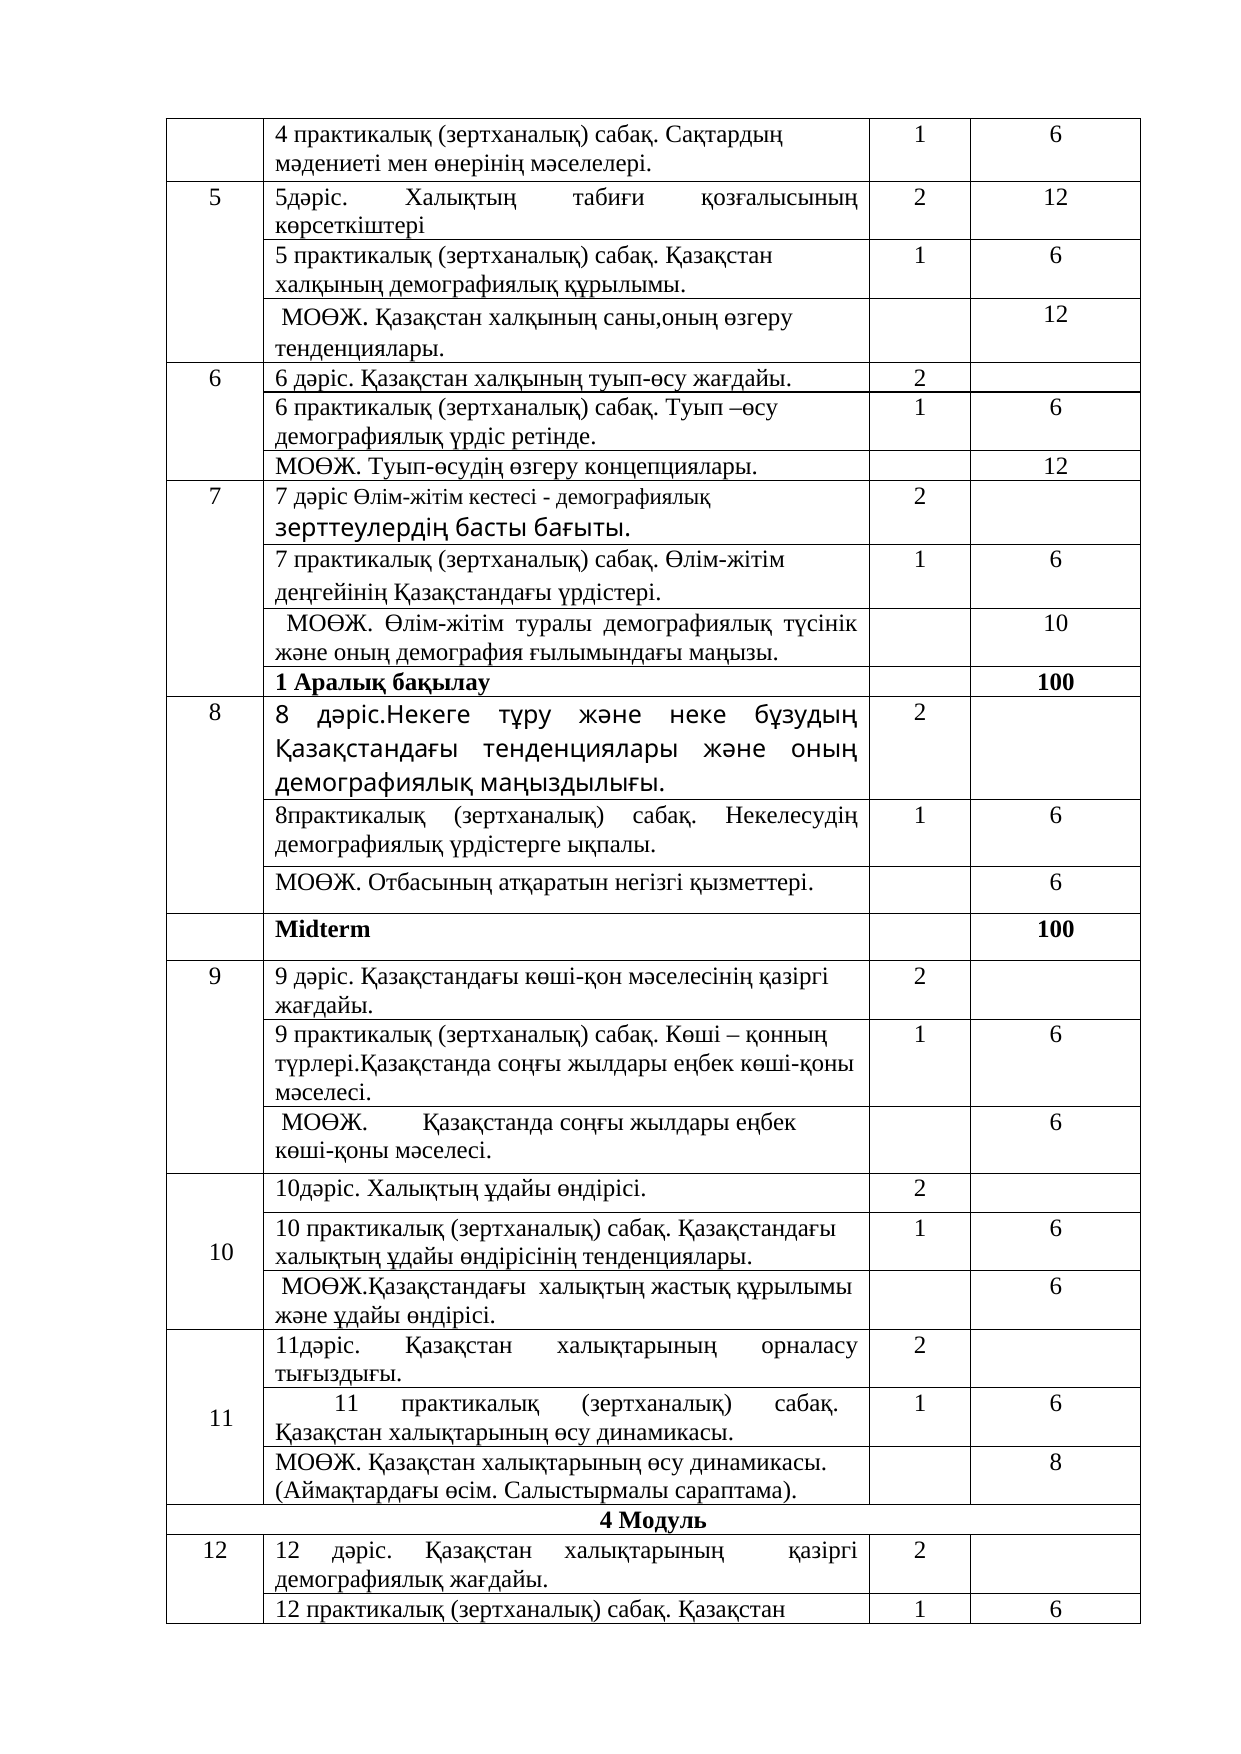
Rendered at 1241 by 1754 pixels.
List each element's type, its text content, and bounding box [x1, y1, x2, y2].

table_cell 12 [971, 182, 1140, 239]
table_cell 2 [870, 363, 970, 391]
table_cell 11 [167, 1330, 263, 1504]
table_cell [264, 1594, 869, 1622]
table_cell 2 [870, 1174, 970, 1212]
table_cell 8 [167, 697, 263, 913]
table_cell Midterm [264, 914, 869, 960]
table_cell 100 [971, 667, 1140, 696]
table_cell [870, 914, 970, 960]
table_cell 1 Аралық бақылау [264, 667, 869, 696]
table_cell [971, 961, 1140, 1018]
table_cell [870, 667, 970, 696]
table_cell 6 [971, 1271, 1140, 1329]
table_cell МОӨЖ.Қазақстандағы халықтың жастық құрылымы және ұдайы өндірісі. [264, 1271, 869, 1329]
table_cell 1 [870, 1213, 970, 1270]
table_cell 9 [167, 961, 263, 1172]
table_cell МОӨЖ. Өлім-жітім туралы демографиялық түсінік және оның демография ғылымындағы маңызы. [264, 609, 869, 666]
table_cell 6 [971, 1020, 1140, 1106]
table_cell 11дәріс. Қазақстан халықтарының орналасу тығыздығы. [264, 1330, 869, 1387]
table_cell [870, 1271, 970, 1329]
table_cell 6 [971, 867, 1140, 913]
table_cell 2 [870, 1330, 970, 1387]
table_cell 6 дәріс. Қазақстан халқының туып-өсу жағдайы. [264, 363, 869, 391]
table_cell [971, 1174, 1140, 1212]
table_cell [971, 481, 1140, 543]
table_cell 12 [167, 1535, 263, 1622]
table_cell 12 [971, 451, 1140, 480]
table_cell 12 [971, 299, 1140, 362]
table_cell 5дәріс. Халықтың табиғи қозғалысының көрсеткіштері [264, 182, 869, 239]
table_cell 6 [971, 119, 1140, 181]
table_cell 6 [971, 393, 1140, 450]
table_cell 1 [870, 800, 970, 866]
table_cell 4 практикалық (зертханалық) сабақ. Сақтардың мәдениеті мен өнерінің мәселелері. [264, 119, 869, 181]
table_cell 2 [870, 481, 970, 543]
table_cell 7 практикалық (зертханалық) сабақ. Өлім-жітім деңгейінің Қазақстандағы үрдістері. [264, 545, 869, 607]
table_cell [870, 1107, 970, 1172]
table_cell МОӨЖ. Отбасының атқаратын негізгі қызметтері. [264, 867, 869, 913]
table_cell 4 [167, 119, 263, 181]
table_cell [971, 697, 1140, 799]
table_cell 11 практикалық (зертханалық) сабақ. Қазақстан халықтарының өсу динамикасы. [264, 1388, 869, 1446]
table_cell 6 [971, 1107, 1140, 1172]
table_cell 1 [870, 545, 970, 607]
table_cell 1 [870, 1594, 970, 1622]
table_cell [870, 1447, 970, 1504]
table_cell 7 дәріс Өлім-жітім кестесі - демографиялық зерттеулердің басты бағыты. [264, 481, 869, 543]
table_cell 4 Модуль [167, 1505, 1140, 1534]
table_cell 1 [870, 240, 970, 298]
table_cell 1 [870, 1388, 970, 1446]
table_cell 12 дәріс. Қазақстан халықтарының қазіргі демографиялық жағдайы. [264, 1535, 869, 1593]
table_cell 6 [971, 800, 1140, 866]
table_cell 6 [971, 1594, 1140, 1622]
table_cell [971, 1535, 1140, 1593]
table_cell 8практикалық (зертханалық) сабақ. Некелесудің демографиялық үрдістерге ықпалы. [264, 800, 869, 866]
table_cell МОӨЖ. Қазақстан халқының саны,оның өзгеру тенденциялары. [264, 299, 869, 362]
table_cell 1 [870, 393, 970, 450]
table_cell 6 [971, 545, 1140, 607]
table_cell 6 [167, 363, 263, 480]
table_cell 9 практикалық (зертханалық) сабақ. Көші – қонның түрлері.Қазақстанда соңғы жылдары еңбек көші-қоны мәселесі. [264, 1020, 869, 1106]
table_cell МОӨЖ. Қазақстан халықтарының өсу динамикасы. (Аймақтардағы өсім. Салыстырмалы сараптама). [264, 1447, 869, 1504]
table_cell 8 [971, 1447, 1140, 1504]
table_cell 6 [971, 240, 1140, 298]
table_cell 7 [167, 481, 263, 696]
table_cell 2 [870, 182, 970, 239]
table_cell 10дәріс. Халықтың ұдайы өндірісі. [264, 1174, 869, 1212]
table_cell 5 [167, 182, 263, 362]
table_cell 8 дәріс.Некеге тұру және неке бұзудың Қазақстандағы тенденциялары және оның демографиялық маңыздылығы. [264, 697, 869, 799]
table_cell 6 [971, 1388, 1140, 1446]
table_cell 6 практикалық (зертханалық) сабақ. Туып –өсу демографиялық үрдіс ретінде. [264, 393, 869, 450]
table_cell 2 [870, 1535, 970, 1593]
table_cell 10 [971, 609, 1140, 666]
table_cell 2 [870, 961, 970, 1018]
table_cell [167, 914, 263, 960]
table_cell [870, 451, 970, 480]
table_cell 10 [167, 1174, 263, 1329]
table_cell МОӨЖ. Туып-өсудің өзгеру концепциялары. [264, 451, 869, 480]
table_cell 2 [870, 697, 970, 799]
table_cell [971, 1330, 1140, 1387]
table_cell [870, 609, 970, 666]
table_cell 9 дәріс. Қазақстандағы көші-қон мәселесінің қазіргі жағдайы. [264, 961, 869, 1018]
table_cell 5 практикалық (зертханалық) сабақ. Қазақстан халқының демографиялық құрылымы. [264, 240, 869, 298]
table_cell 1 [870, 1020, 970, 1106]
table_cell 1 [870, 119, 970, 181]
table_cell МОӨЖ. Қазақстанда соңғы жылдары еңбек көші-қоны мәселесі. [264, 1107, 869, 1172]
table_cell [870, 867, 970, 913]
table_cell [870, 299, 970, 362]
table_cell 10 практикалық (зертханалық) сабақ. Қазақстандағы халықтың ұдайы өндірісінің тенденциялары. [264, 1213, 869, 1270]
table_cell 100 [971, 914, 1140, 960]
table_cell [971, 363, 1140, 391]
table_cell 6 [971, 1213, 1140, 1270]
